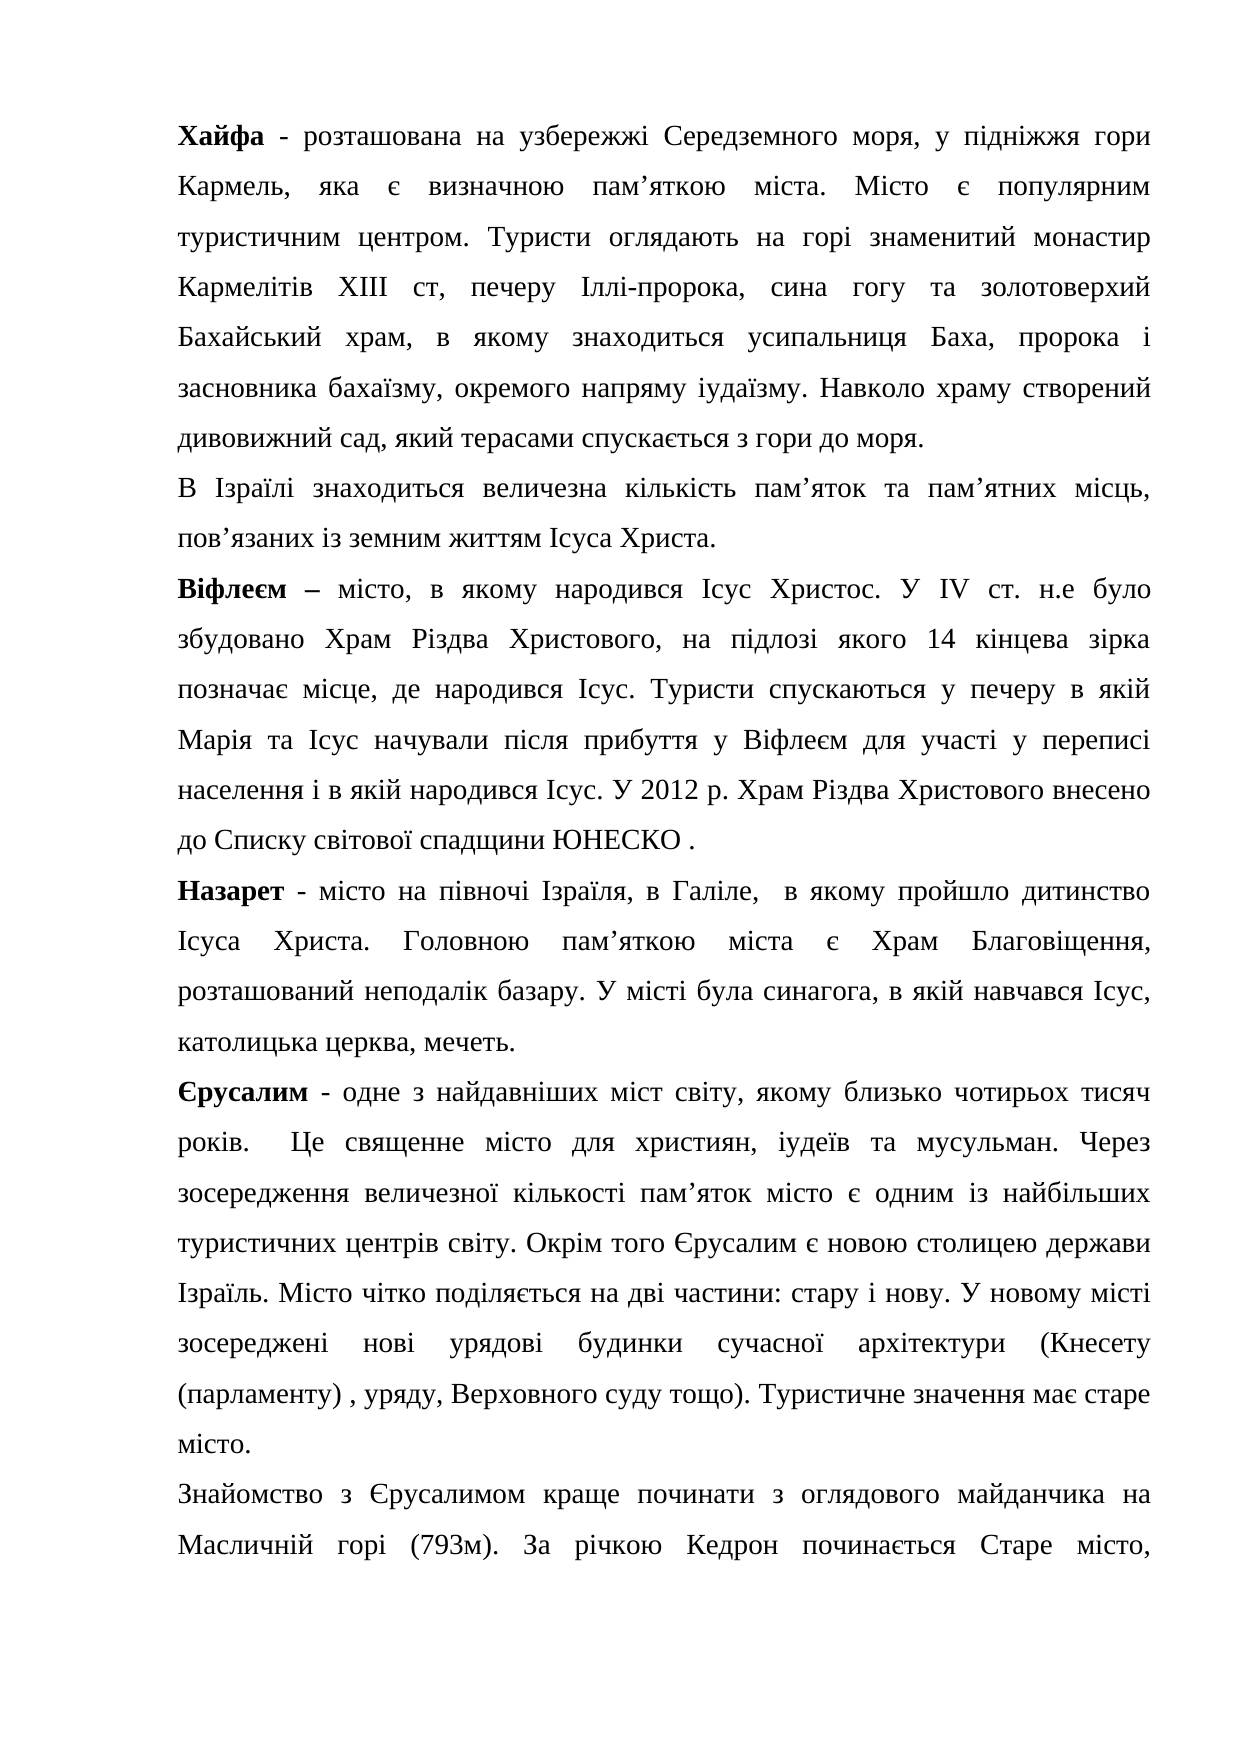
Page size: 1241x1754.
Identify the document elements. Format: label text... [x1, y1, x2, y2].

text Назарет - місто на півночі Ізраїля, в Галіле, в якому пройшло дитинство Ісуса Христа. Головною пам’яткою міста є Храм Благовіщення, розташований неподалік базару. У місті була синагога, в якій навчався Ісус, католицька церква, мечеть. [177, 873, 1152, 1057]
text Хайфа - розташована на узбережжі Середземного моря, у підніжжя гори Кармель, яка є визначною пам’яткою міста. Місто є популярним туристичним центром. Туристи оглядають на горі знаменитий монастир Кармелітів ХІІІ ст, печеру Іллі-пророка, сина гогу та золотоверхий Бахайський храм, в якому знаходиться усипальниця Баха, пророка і засновника бахаїзму, окремого напряму іудаїзму. Навколо храму створений дивовижний сад, який терасами спускається з гори до моря. [177, 118, 1152, 453]
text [177, 1477, 1152, 1560]
text Єрусалим - одне з найдавніших міст світу, якому близько чотирьох тисяч років. Це священне місто для християн, іудеїв та мусульман. Через зосередження величезної кількості пам’яток місто є одним із найбільших туристичних центрів світу. Окрім того Єрусалим є новою столицею держави Ізраїль. Місто чітко поділяється на дві частини: стару і нову. У новому місті зосереджені нові урядові будинки сучасної архітектури (Кнесету (парламенту) , уряду, Верховного суду тощо). Туристичне значення має старе місто. [177, 1074, 1152, 1460]
text В Ізраїлі знаходиться величезна кількість пам’яток та пам’ятних місць, пов’язаних із земним життям Ісуса Христа. [177, 470, 1152, 554]
text Віфлеєм – місто, в якому народився Ісус Христос. У IV ст. н.е було збудовано Храм Різдва Христового, на підлозі якого 14 кінцева зірка позначає місце, де народився Ісус. Туристи спускаються у печеру в якій Марія та Ісус начували після прибуття у Віфлеєм для участі у переписі населення і в якій народився Ісус. У 2012 р. Храм Різдва Христового внесено до Списку світової спадщини ЮНЕСКО . [177, 571, 1152, 856]
